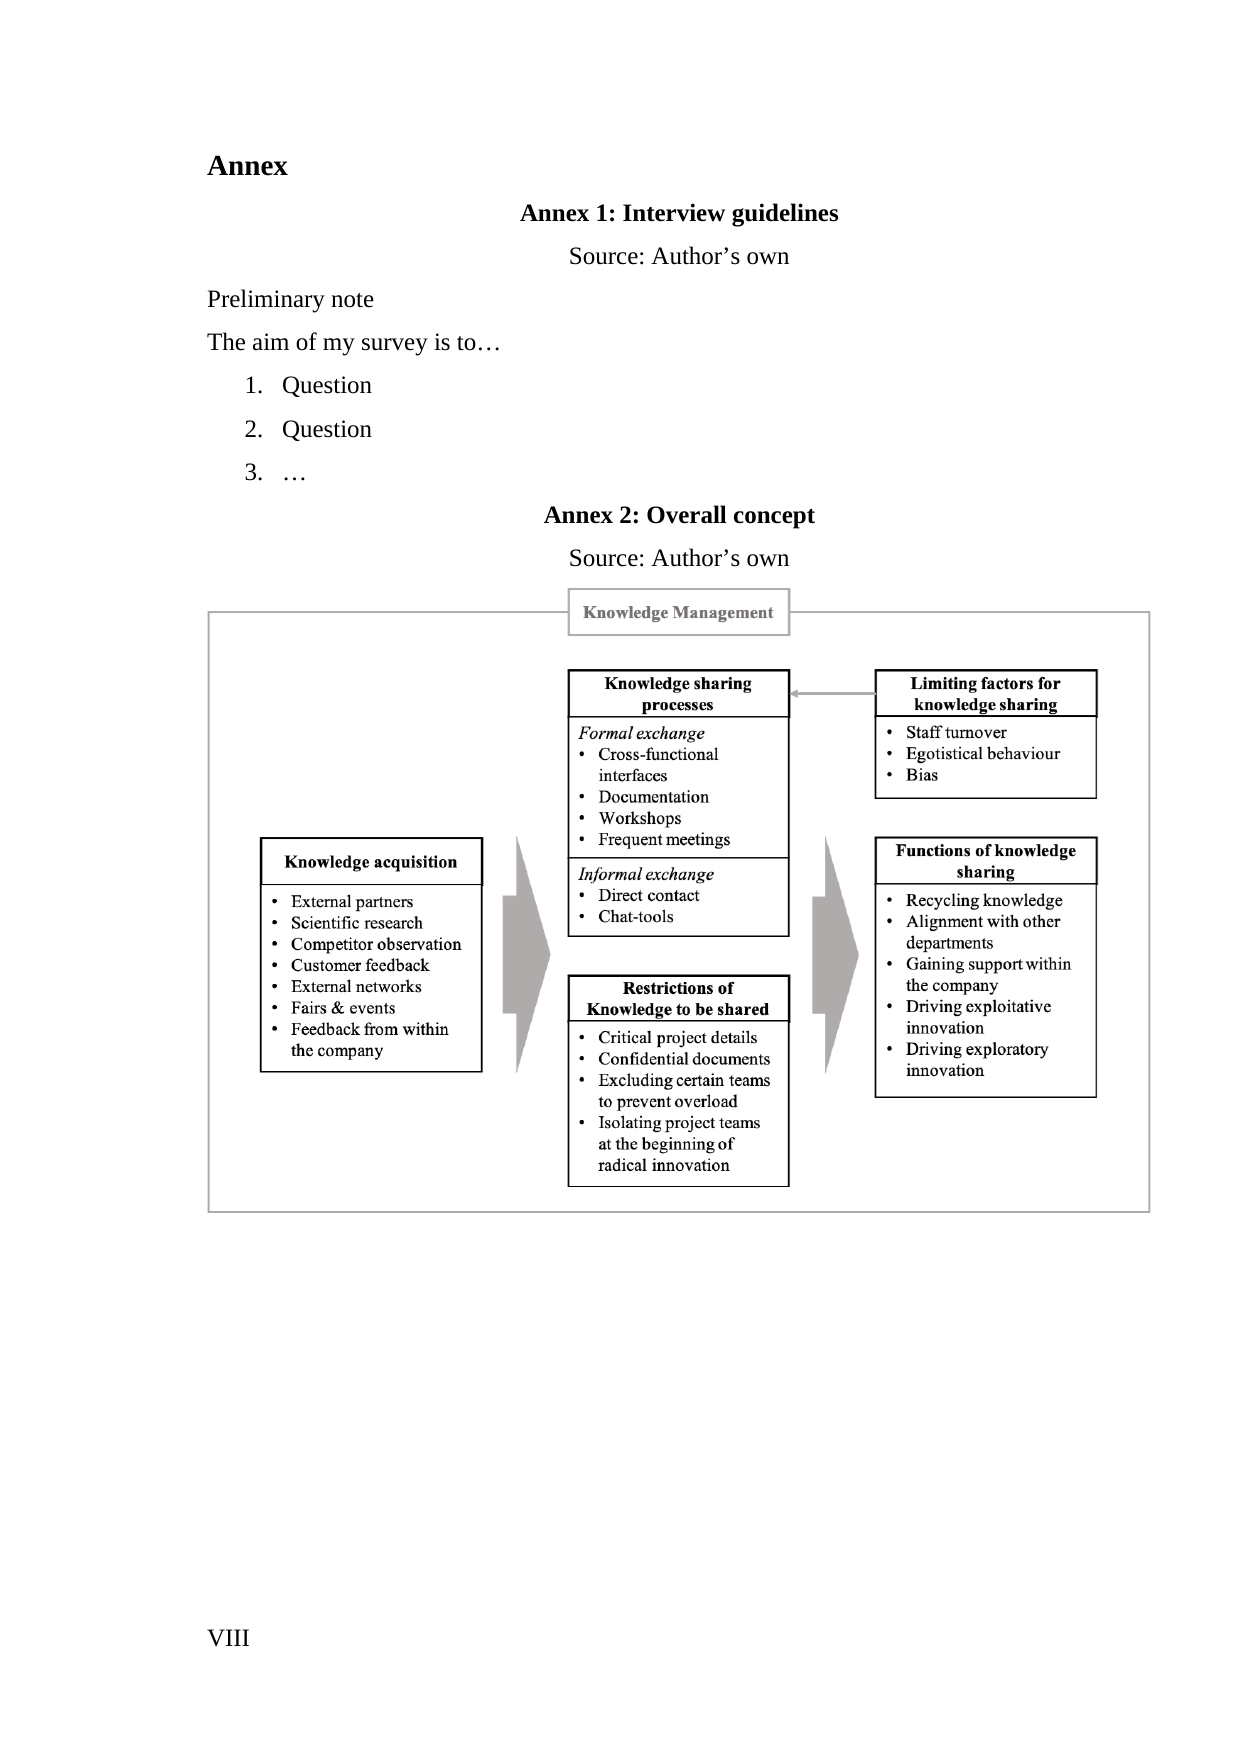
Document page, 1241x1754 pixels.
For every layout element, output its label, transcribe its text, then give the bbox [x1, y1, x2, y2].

text Annex 1: Interview guidelines [207, 198, 1152, 227]
list Question [244, 371, 1152, 399]
text The aim of my survey is to… [207, 327, 1152, 356]
picture [206, 586, 1151, 1213]
text Source: Author’s own [207, 241, 1152, 270]
text Source: Author’s own [207, 543, 1152, 572]
text Preliminary note [207, 284, 1152, 313]
list Question [244, 414, 1152, 442]
subtitle Annex [207, 148, 1152, 181]
text Annex 2: Overall concept [207, 500, 1152, 529]
list … [244, 457, 1152, 486]
